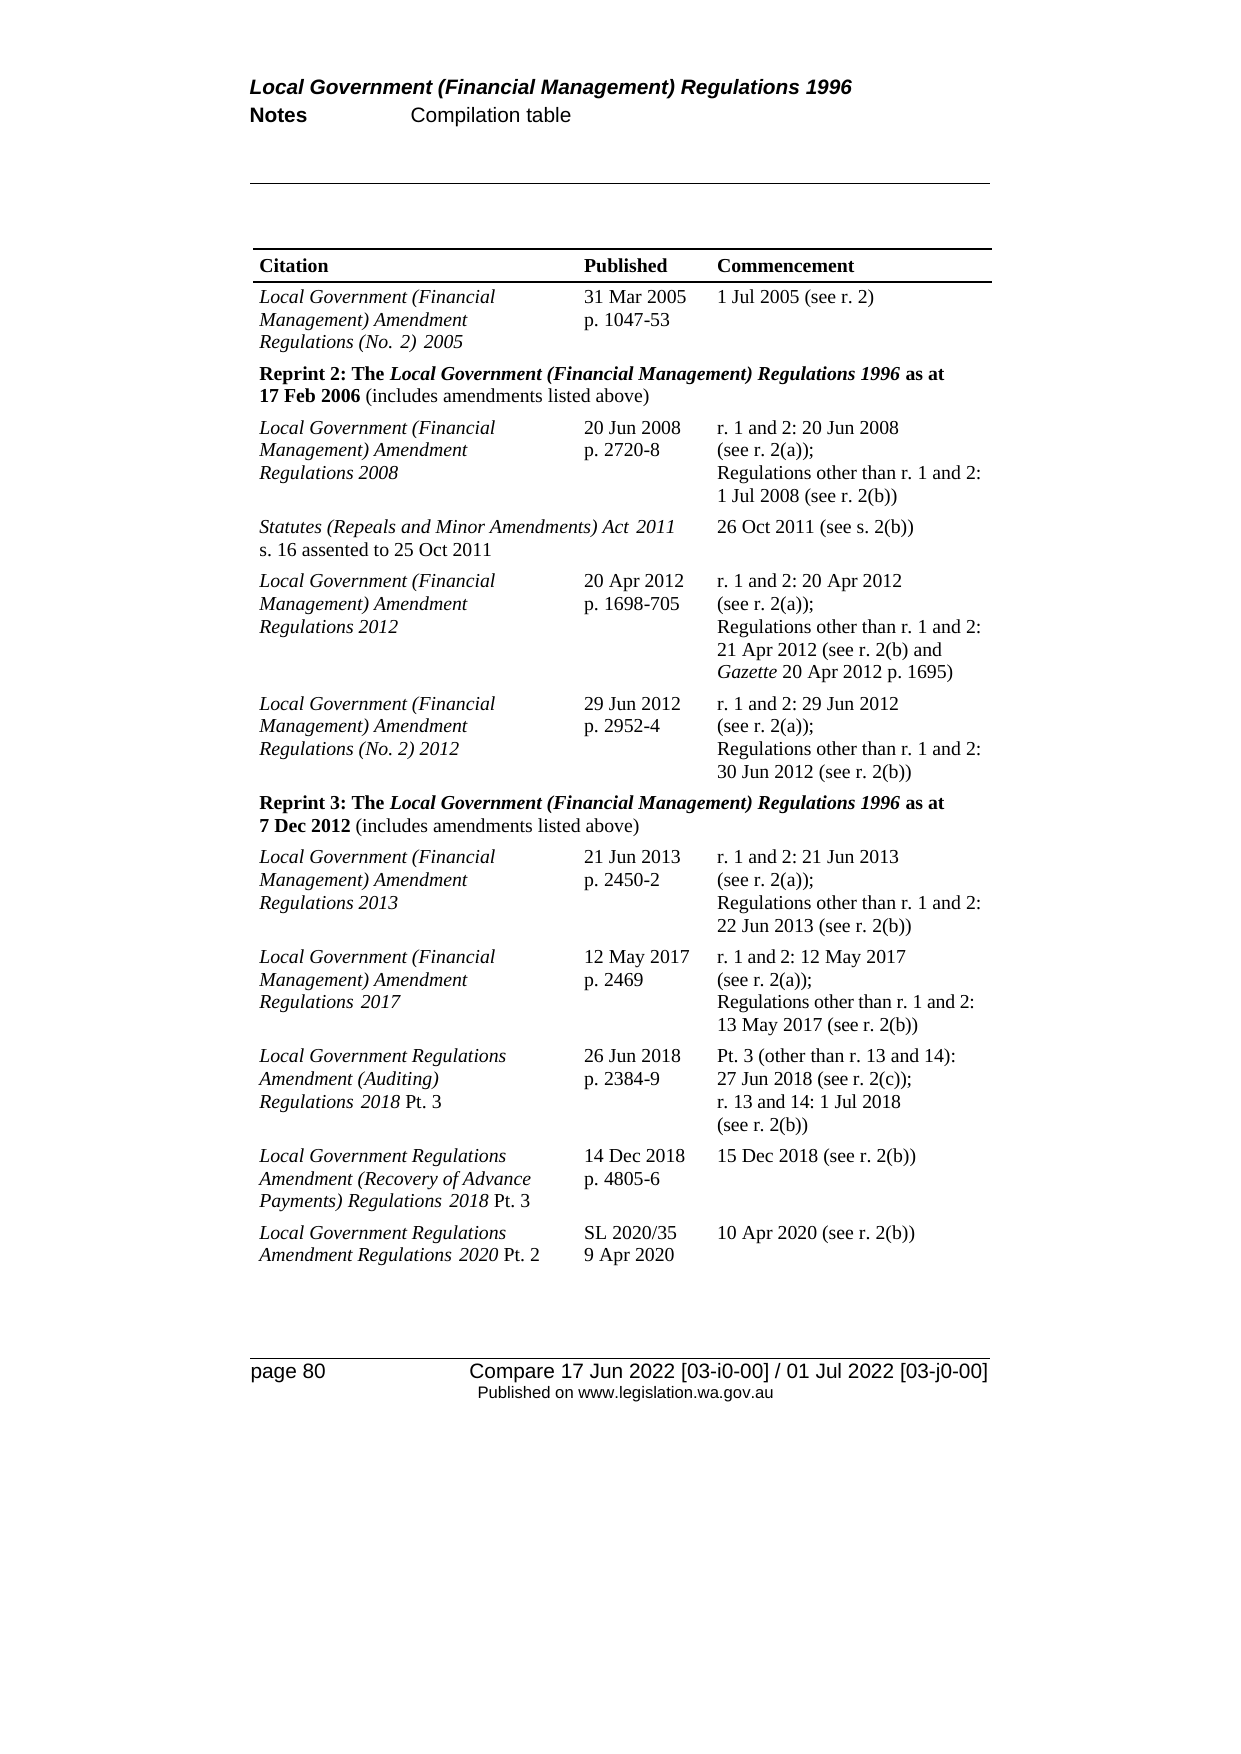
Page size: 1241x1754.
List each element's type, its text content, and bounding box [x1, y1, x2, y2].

table_cell Local Government (Financial Management) Amendment Regulations 2017 [253, 941, 578, 1040]
table_cell r. 1 and 2: 29 Jun 2012 (see r. 2(a)); Regulations other than r. 1 and 2: 30 Jun 2012 (see r. 2(b)) [711, 688, 992, 787]
table_cell r. 1 and 2: 21 Jun 2013 (see r. 2(a)); Regulations other than r. 1 and 2: 22 Jun 2013 (see r. 2(b)) [711, 841, 992, 941]
table_cell Local Government (Financial Management) Amendment Regulations 2008 [253, 411, 578, 511]
table_cell r. 1 and 2: 20 Apr 2012 (see r. 2(a)); Regulations other than r. 1 and 2: 21 Apr 2012 (see r. 2(b) and Gazette 20 Apr 2012 p. 1695) [711, 565, 992, 687]
table_cell 20 Apr 2012 p. 1698-705 [578, 565, 711, 687]
table_cell Reprint 3: The Local Government (Financial Management) Regulations 1996 as at 7 Dec 2012 (includes amendments listed above) [253, 787, 992, 841]
table_cell 29 Jun 2012 p. 2952-4 [578, 688, 711, 787]
table_cell r. 1 and 2: 12 May 2017 (see r. 2(a)); Regulations other than r. 1 and 2: 13 May 2017 (see r. 2(b)) [711, 941, 992, 1040]
table_cell Local Government (Financial Management) Amendment Regulations 2012 [253, 565, 578, 687]
table_cell SL 2020/35 9 Apr 2020 [578, 1216, 711, 1270]
table_cell 15 Dec 2018 (see r. 2(b)) [711, 1140, 992, 1216]
table_cell Local Government Regulations Amendment Regulations 2020 Pt. 2 [253, 1216, 578, 1270]
table_cell 21 Jun 2013 p. 2450-2 [578, 841, 711, 941]
table_header Citation [253, 250, 578, 281]
table_cell 20 Jun 2008 p. 2720-8 [578, 411, 711, 511]
table_cell Local Government Regulations Amendment (Recovery of Advance Payments) Regulations 2018 Pt. 3 [253, 1140, 578, 1216]
table_cell 1 Jul 2005 (see r. 2) [711, 283, 992, 357]
table_cell 10 Apr 2020 (see r. 2(b)) [711, 1216, 992, 1270]
table_cell Local Government (Financial Management) Amendment Regulations (No. 2) 2012 [253, 688, 578, 787]
table_cell 26 Oct 2011 (see s. 2(b)) [711, 511, 992, 565]
table_cell 14 Dec 2018 p. 4805-6 [578, 1140, 711, 1216]
table_header Published [578, 250, 711, 281]
table_cell 26 Jun 2018 p. 2384-9 [578, 1040, 711, 1140]
table_cell 31 Mar 2005 p. 1047-53 [578, 283, 711, 357]
table_cell Pt. 3 (other than r. 13 and 14): 27 Jun 2018 (see r. 2(c)); r. 13 and 14: 1 Jul 2018 (see r. 2(b)) [711, 1040, 992, 1140]
table_cell r. 1 and 2: 20 Jun 2008 (see r. 2(a)); Regulations other than r. 1 and 2: 1 Jul 2008 (see r. 2(b)) [711, 411, 992, 511]
table_cell Local Government Regulations Amendment (Auditing) Regulations 2018 Pt. 3 [253, 1040, 578, 1140]
table_cell Reprint 2: The Local Government (Financial Management) Regulations 1996 as at 17 Feb 2006 (includes amendments listed above) [253, 358, 992, 411]
table_cell 12 May 2017 p. 2469 [578, 941, 711, 1040]
table_cell Local Government (Financial Management) Amendment Regulations 2013 [253, 841, 578, 941]
table_header Commencement [711, 250, 992, 281]
table_cell Local Government (Financial Management) Amendment Regulations (No. 2) 2005 [253, 283, 578, 357]
table_cell Statutes (Repeals and Minor Amendments) Act 2011 s. 16 assented to 25 Oct 2011 [253, 511, 711, 565]
